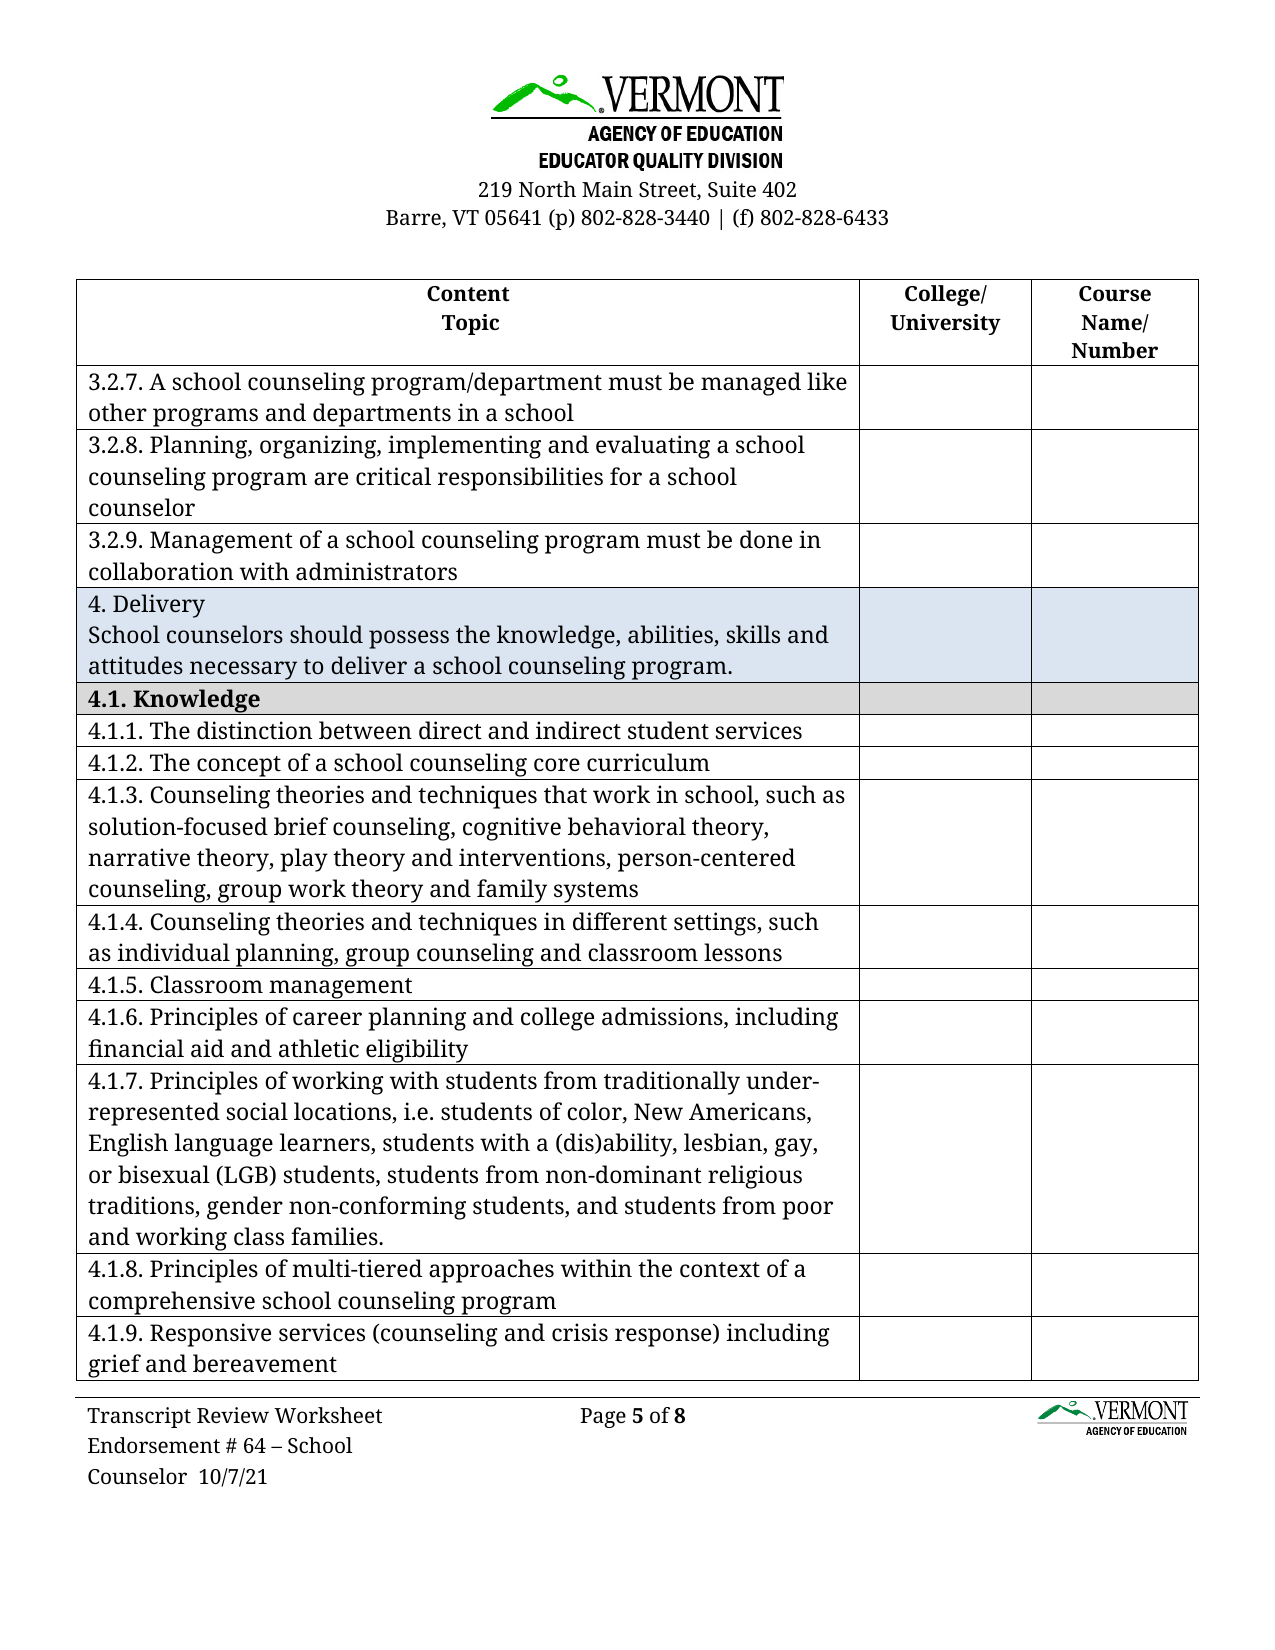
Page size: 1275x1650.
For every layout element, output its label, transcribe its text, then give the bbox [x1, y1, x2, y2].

table_cell [860, 1001, 1031, 1064]
table_cell [860, 1317, 1031, 1379]
table_cell 4.1.1. The distinction between direct and indirect student services [77, 715, 859, 746]
table_cell [860, 969, 1031, 1000]
table_cell [1032, 1317, 1198, 1379]
table_cell 3.2.9. Management of a school counseling program must be done in collaboration with administrators [77, 524, 859, 587]
table_cell [860, 524, 1031, 587]
table_cell [860, 747, 1031, 778]
table_cell [1032, 524, 1198, 587]
table_cell 3.2.8. Planning, organizing, implementing and evaluating a school counseling program are critical responsibilities for a school counselor [77, 430, 859, 523]
table_header College/ University [860, 280, 1031, 365]
picture [491, 75, 784, 175]
table_cell 4.1. Knowledge [77, 683, 859, 714]
table_cell [860, 780, 1031, 904]
table_cell [1032, 1001, 1198, 1064]
table_cell 4.1.2. The concept of a school counseling core curriculum [77, 747, 859, 778]
table_cell [860, 1065, 1031, 1252]
table_cell 3.2.7. A school counseling program/department must be managed like other programs and departments in a school [77, 366, 859, 428]
table_cell [860, 906, 1031, 968]
table_cell [1032, 1254, 1198, 1316]
table_cell [860, 683, 1031, 714]
table_cell 4.1.7. Principles of working with students from traditionally under-represented social locations, i.e. students of color, New Americans, English language learners, students with a (dis)ability, lesbian, gay, or bisexual (LGB) students, students from non-dominant religious traditions, gender non-conforming students, and students from poor and working class families. [77, 1065, 859, 1252]
table_cell [1032, 715, 1198, 746]
picture [1037, 1401, 1189, 1439]
table_cell [1032, 366, 1198, 428]
table_cell [1032, 780, 1198, 904]
table_cell [860, 430, 1031, 523]
table_cell [860, 715, 1031, 746]
table_cell [1032, 683, 1198, 714]
table_cell 4. Delivery School counselors should possess the knowledge, abilities, skills and attitudes necessary to deliver a school counseling program. [77, 588, 859, 682]
table_cell 4.1.3. Counseling theories and techniques that work in school, such as solution-focused brief counseling, cognitive behavioral theory, narrative theory, play theory and interventions, person-centered counseling, group work theory and family systems [77, 780, 859, 904]
table_cell 4.1.5. Classroom management [77, 969, 859, 1000]
table_cell [860, 1254, 1031, 1316]
table_cell 4.1.8. Principles of multi-tiered approaches within the context of a comprehensive school counseling program [77, 1254, 859, 1316]
table_header Course Name/Number [1032, 280, 1198, 365]
table_cell 4.1.9. Responsive services (counseling and crisis response) including grief and bereavement [77, 1317, 859, 1379]
table_cell [1032, 430, 1198, 523]
table_cell 4.1.6. Principles of career planning and college admissions, including financial aid and athletic eligibility [77, 1001, 859, 1064]
table_cell [1032, 747, 1198, 778]
table_cell 4.1.4. Counseling theories and techniques in different settings, such as individual planning, group counseling and classroom lessons [77, 906, 859, 968]
table_cell [1032, 906, 1198, 968]
table_cell [860, 366, 1031, 428]
table_cell [860, 588, 1031, 682]
table_header Content Topic [77, 280, 859, 365]
table_cell [1032, 588, 1198, 682]
table_cell [1032, 969, 1198, 1000]
table_cell [1032, 1065, 1198, 1252]
